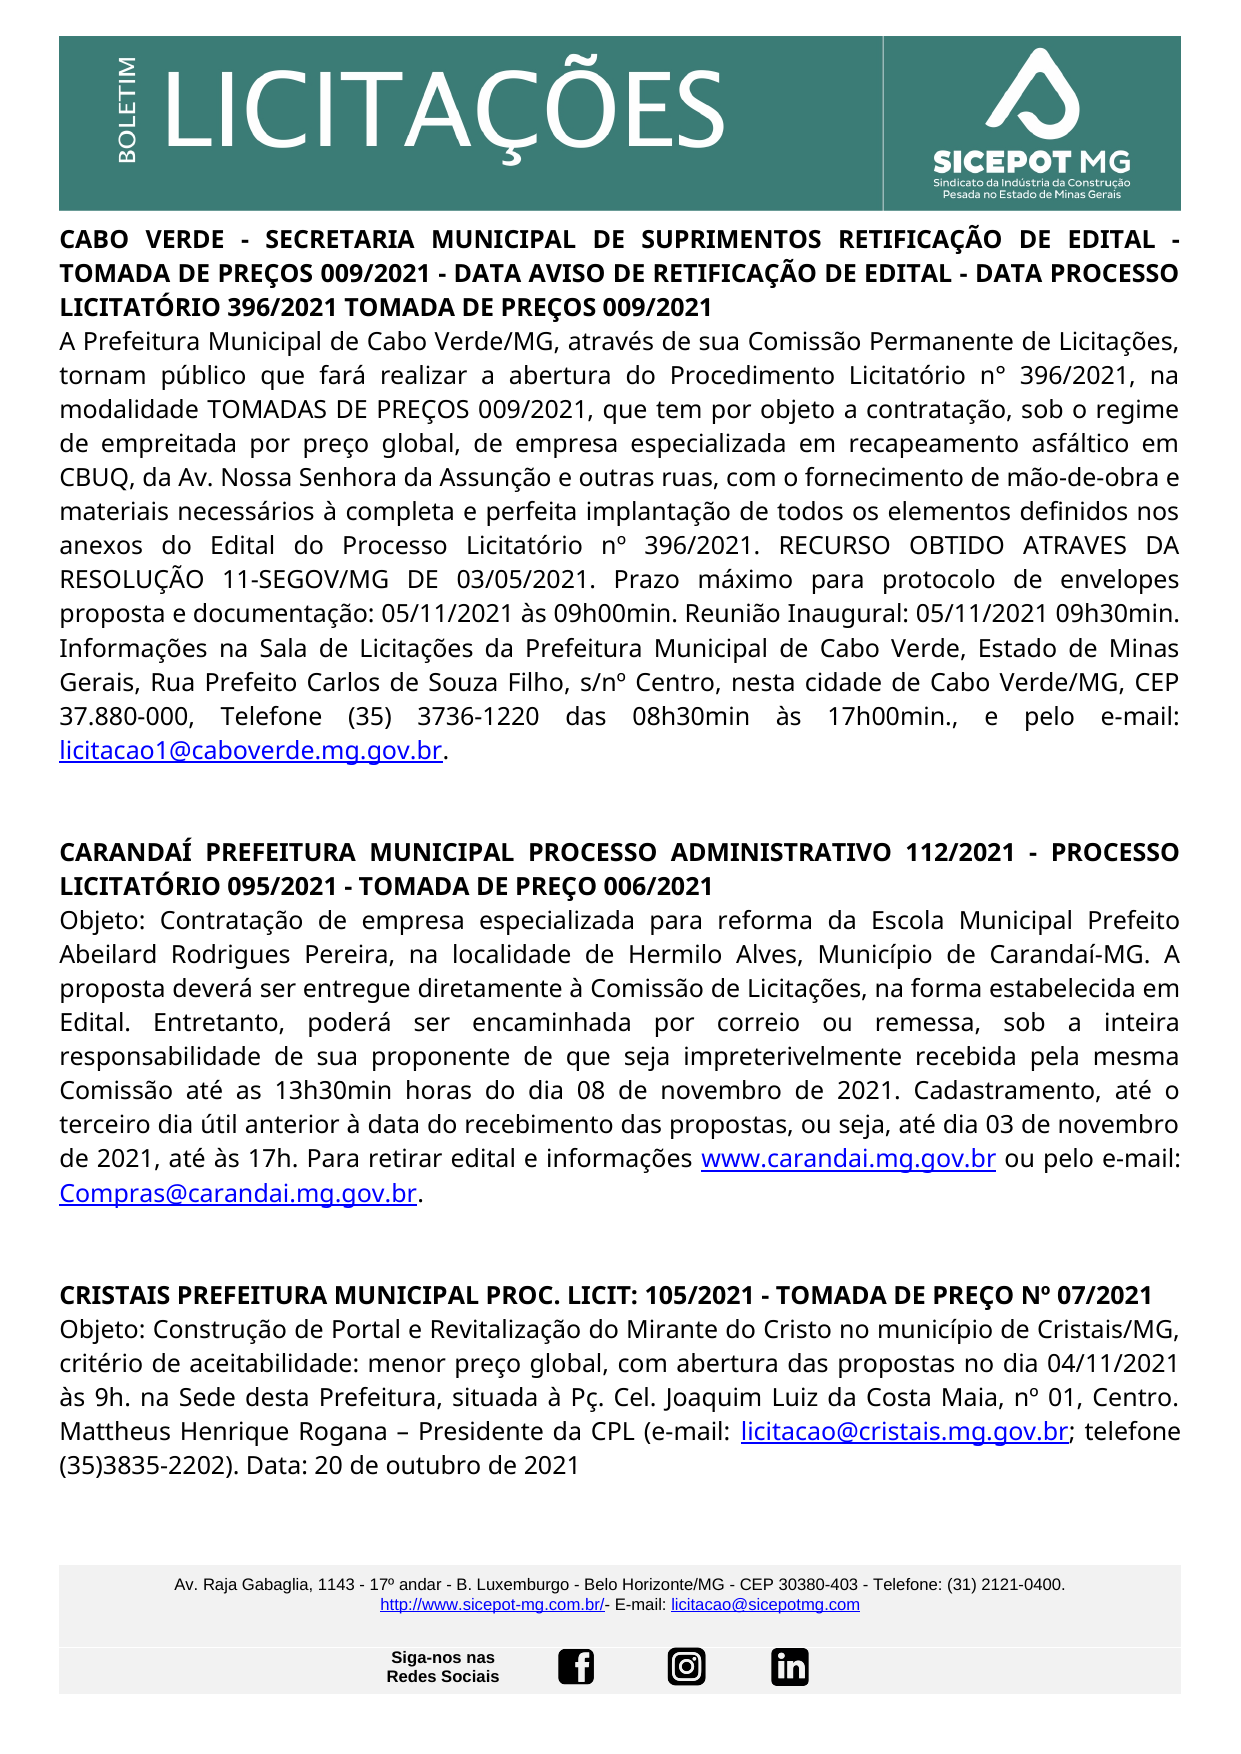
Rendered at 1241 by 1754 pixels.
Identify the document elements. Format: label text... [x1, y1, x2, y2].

text A Prefeitura Municipal de Cabo Verde/MG, através de sua Comissão Permanente de Licitações, tornam público que fará realizar a abertura do Procedimento Licitatório n° 396/2021, na modalidade TOMADAS DE PREÇOS 009/2021, que tem por objeto a contratação, sob o regime de empreitada por preço global, de empresa especializada em recapeamento asfáltico em CBUQ, da Av. Nossa Senhora da Assunção e outras ruas, com o fornecimento de mão-de-obra e materiais necessários à completa e perfeita implantação de todos os elementos definidos nos anexos do Edital do Processo Licitatório nº 396/2021. RECURSO OBTIDO ATRAVES DA RESOLUÇÃO 11-SEGOV/MG DE 03/05/2021. Prazo máximo para protocolo de envelopes proposta e documentação: 05/11/2021 às 09h00min. Reunião Inaugural: 05/11/2021 09h30min. Informações na Sala de Licitações da Prefeitura Municipal de Cabo Verde, Estado de Minas Gerais, Rua Prefeito Carlos de Souza Filho, s/nº Centro, nesta cidade de Cabo Verde/MG, CEP 37.880-000, Telefone (35) 3736-1220 das 08h30min às 17h00min., e pelo e-mail: licitacao1@caboverde.mg.gov.br. [59, 324, 1181, 766]
text CABO VERDE - SECRETARIA MUNICIPAL DE SUPRIMENTOS RETIFICAÇÃO DE EDITAL - TOMADA DE PREÇOS 009/2021 - DATA AVISO DE RETIFICAÇÃO DE EDITAL - DATA PROCESSO LICITATÓRIO 396/2021 TOMADA DE PREÇOS 009/2021 [59, 221, 1181, 324]
picture [771, 1648, 809, 1686]
picture [59, 36, 1181, 211]
text Objeto: Construção de Portal e Revitalização do Mirante do Cristo no município de Cristais/MG, critério de aceitabilidade: menor preço global, com abertura das propostas no dia 04/11/2021 às 9h. na Sede desta Prefeitura, situada à Pç. Cel. Joaquim Luiz da Costa Maia, nº 01, Centro. Mattheus Henrique Rogana – Presidente da CPL (e-mail: licitacao@cristais.mg.gov.br; telefone (35)3835-2202). Data: 20 de outubro de 2021 [59, 1311, 1181, 1482]
text CARANDAÍ PREFEITURA MUNICIPAL PROCESSO ADMINISTRATIVO 112/2021 - PROCESSO LICITATÓRIO 095/2021 - TOMADA DE PREÇO 006/2021 [59, 834, 1181, 903]
picture [557, 1648, 594, 1685]
text CRISTAIS PREFEITURA MUNICIPAL PROC. LICIT: 105/2021 - TOMADA DE PREÇO Nº 07/2021 [59, 1277, 1181, 1311]
text Objeto: Contratação de empresa especializada para reforma da Escola Municipal Prefeito Abeilard Rodrigues Pereira, na localidade de Hermilo Alves, Município de Carandaí-MG. A proposta deverá ser entregue diretamente à Comissão de Licitações, na forma estabelecida em Edital. Entretanto, poderá ser encaminhada por correio ou remessa, sob a inteira responsabilidade de sua proponente de que seja impreterivelmente recebida pela mesma Comissão até as 13h30min horas do dia 08 de novembro de 2021. Cadastramento, até o terceiro dia útil anterior à data do recebimento das propostas, ou seja, até dia 03 de novembro de 2021, até às 17h. Para retirar edital e informações www.carandai.mg.gov.br ou pelo e-mail: Compras@carandai.mg.gov.br. [59, 903, 1181, 1209]
picture [667, 1647, 706, 1686]
